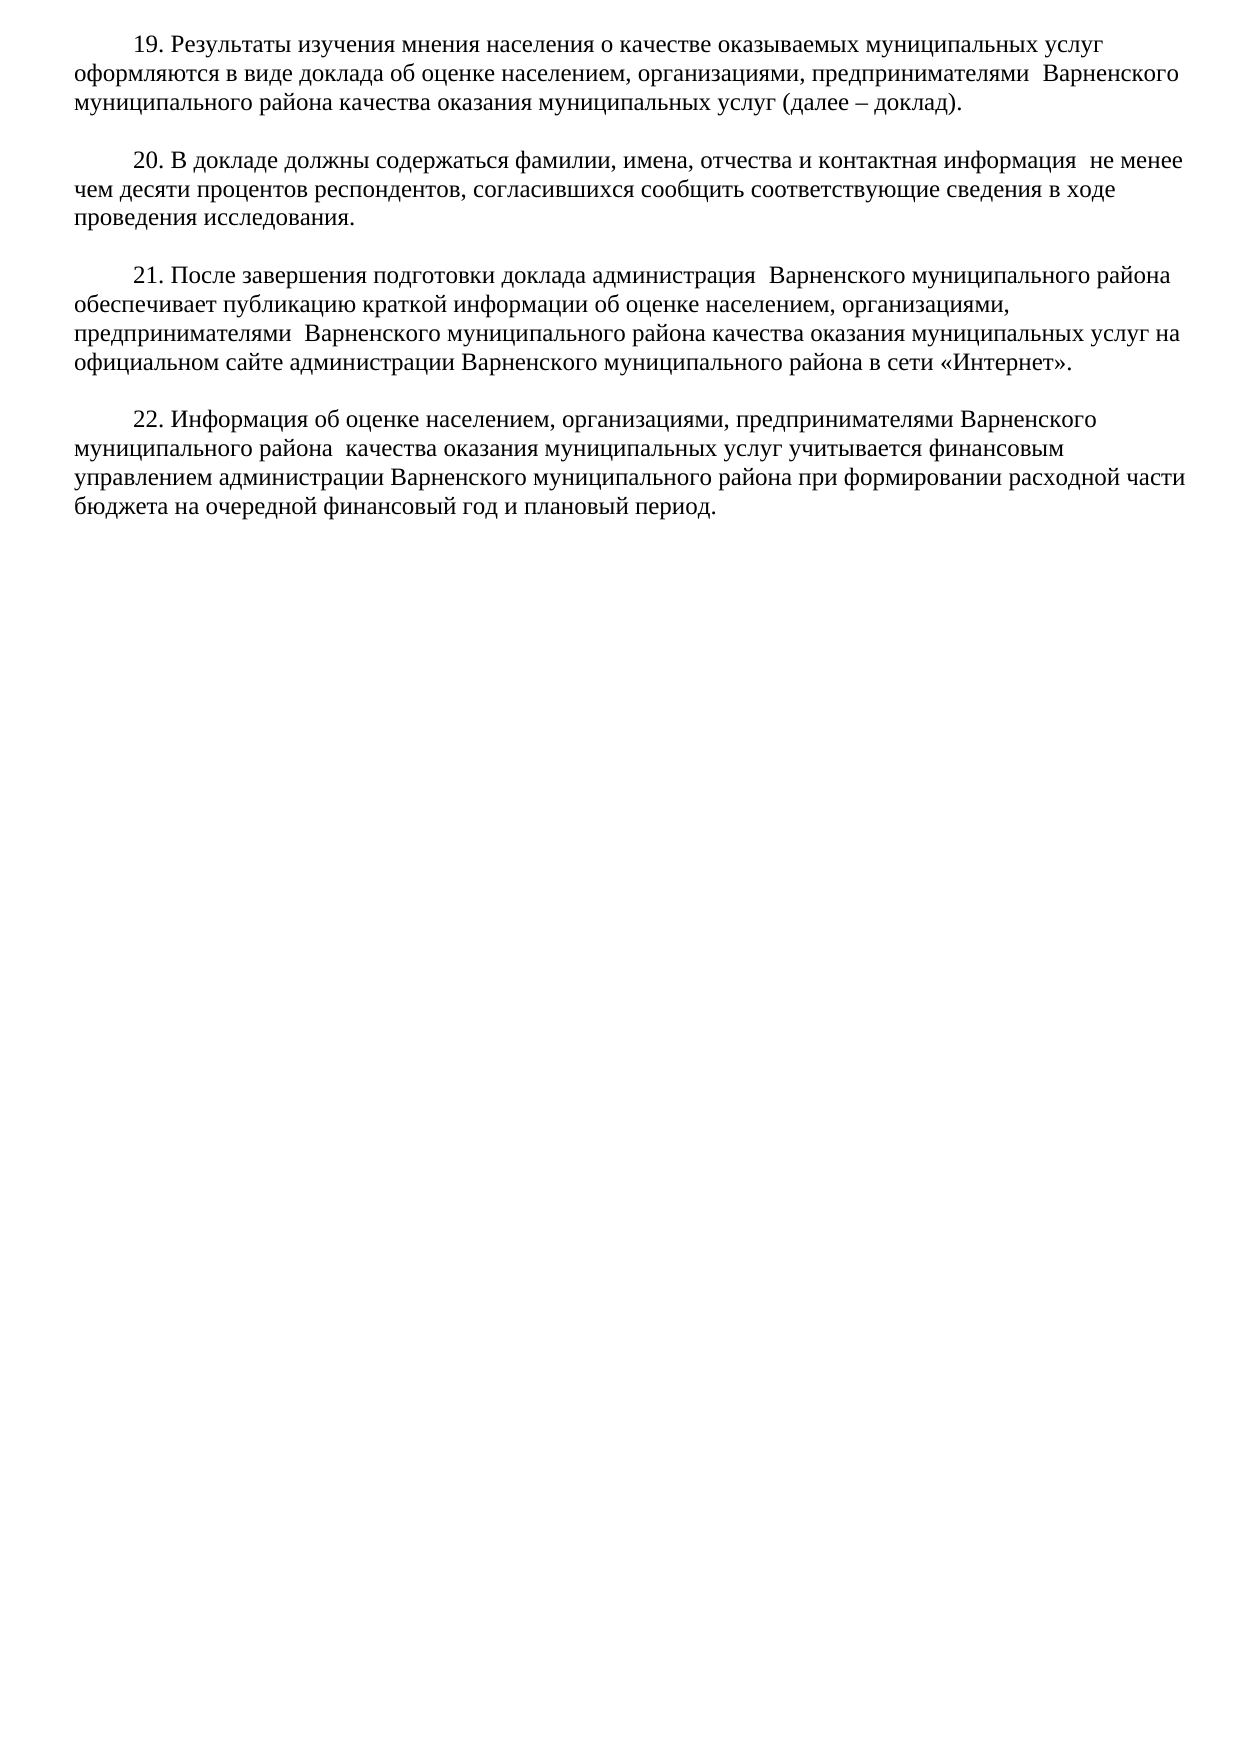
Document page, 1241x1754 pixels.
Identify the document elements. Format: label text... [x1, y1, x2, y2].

text 22. Информация об оценке населением, организациями, предпринимателями Варненского муниципального района качества оказания муниципальных услуг учитывается финансовым управлением администрации Варненского муниципального района при формировании расходной части бюджета на очередной финансовый год и плановый период. [74, 404, 1196, 519]
text 19. Результаты изучения мнения населения о качестве оказываемых муниципальных услуг оформляются в виде доклада об оценке населением, организациями, предпринимателями Варненского муниципального района качества оказания муниципальных услуг (далее – доклад). [74, 29, 1196, 116]
text 20. В докладе должны содержаться фамилии, имена, отчества и контактная информация не менее чем десяти процентов респондентов, согласившихся сообщить соответствующие сведения в ходе проведения исследования. [74, 145, 1196, 231]
text 21. После завершения подготовки доклада администрация Варненского муниципального района обеспечивает публикацию краткой информации об оценке населением, организациями, предпринимателями Варненского муниципального района качества оказания муниципальных услуг на официальном сайте администрации Варненского муниципального района в сети «Интернет». [74, 260, 1196, 375]
